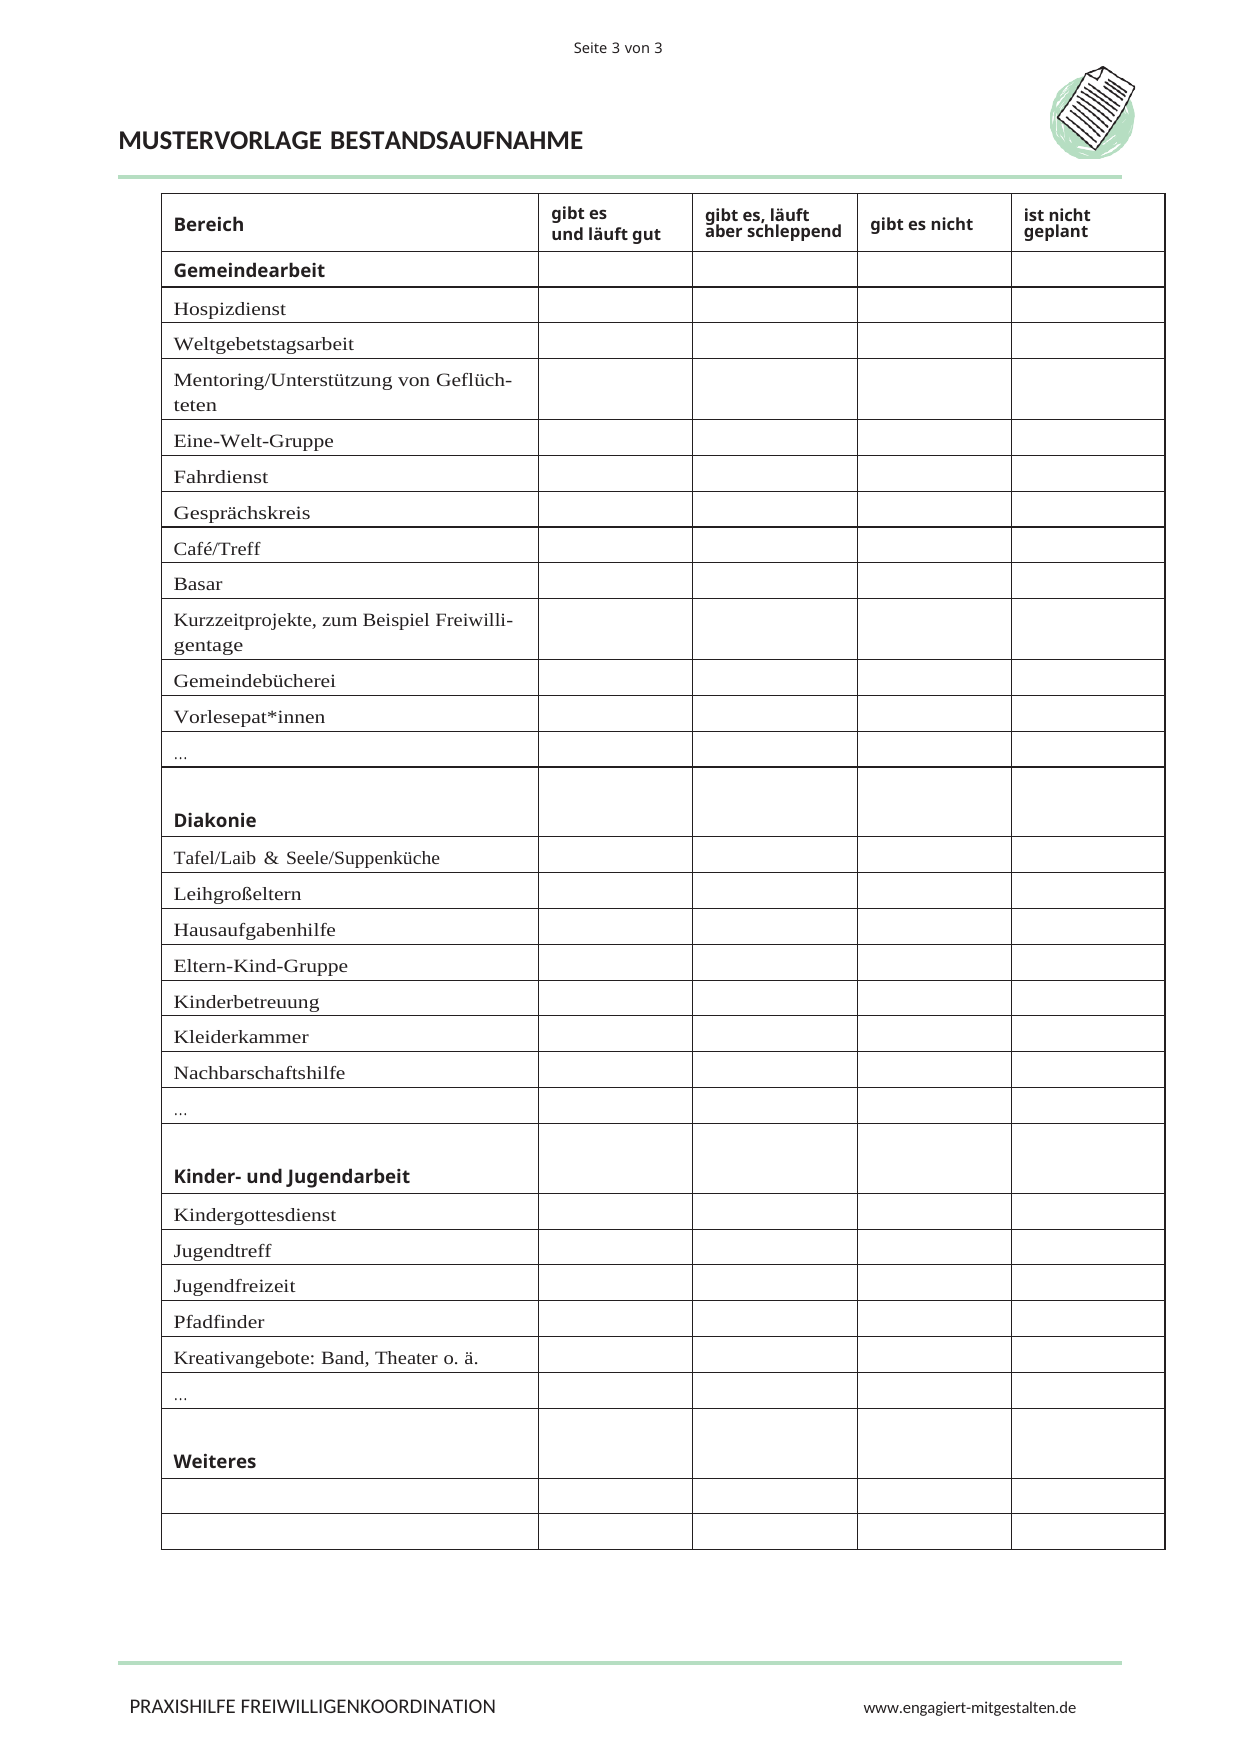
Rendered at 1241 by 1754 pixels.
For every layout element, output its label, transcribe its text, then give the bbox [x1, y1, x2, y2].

table_cell [693, 1088, 857, 1123]
table_cell [693, 945, 857, 979]
table_cell [539, 1479, 692, 1513]
table_cell [1012, 1124, 1164, 1193]
table_cell [693, 981, 857, 1015]
table_cell [1012, 288, 1164, 322]
table_cell Kinder- und Jugendarbeit [162, 1124, 538, 1193]
table_cell [1012, 323, 1164, 358]
table_cell Leihgroßeltern [162, 873, 538, 908]
table_cell [539, 1230, 692, 1264]
table_cell [539, 696, 692, 731]
table_cell [539, 768, 692, 836]
table_cell [858, 1373, 1011, 1408]
table_cell [693, 873, 857, 908]
table_cell [858, 420, 1011, 455]
table_cell Kinderbetreuung [162, 981, 538, 1015]
table_header Bereich [162, 194, 538, 251]
table_cell [693, 1016, 857, 1051]
table_cell Gemeindearbeit [162, 252, 538, 286]
table_cell [539, 1265, 692, 1300]
table_cell [858, 1124, 1011, 1193]
table_cell [693, 837, 857, 872]
table_cell [858, 1088, 1011, 1123]
table_cell [1012, 492, 1164, 526]
table_cell [1012, 1409, 1164, 1477]
table_cell Weltgebetstagsarbeit [162, 323, 538, 358]
table_cell [539, 1409, 692, 1477]
table_cell [539, 1337, 692, 1372]
picture [1050, 66, 1136, 159]
table_cell Gesprächskreis [162, 492, 538, 526]
table_cell [858, 288, 1011, 322]
table_cell [858, 981, 1011, 1015]
table_cell [1012, 1052, 1164, 1087]
table_cell [1012, 1265, 1164, 1300]
table_cell [539, 1514, 692, 1549]
table_cell [858, 873, 1011, 908]
table_cell Mentoring/Unterstützung von Geflüch- teten [162, 359, 538, 419]
table_cell [693, 909, 857, 944]
table_cell Diakonie [162, 768, 538, 836]
table_cell [693, 1514, 857, 1549]
table_cell [539, 456, 692, 491]
table_cell [1012, 528, 1164, 562]
table_cell [162, 1479, 538, 1513]
table_cell [1012, 359, 1164, 419]
table_cell [693, 456, 857, 491]
table_cell [693, 1373, 857, 1408]
table_cell [539, 288, 692, 322]
table_cell … [162, 1088, 538, 1123]
table_cell Vorlesepat*innen [162, 696, 538, 731]
table_cell Kleiderkammer [162, 1016, 538, 1051]
table_cell [693, 323, 857, 358]
table_cell [539, 945, 692, 979]
table_cell [858, 1265, 1011, 1300]
table_cell [693, 420, 857, 455]
table_cell [693, 1337, 857, 1372]
table_cell [858, 1301, 1011, 1336]
table_cell Kreativangebote: Band, Theater o. ä. [162, 1337, 538, 1372]
table_cell Kurzzeitprojekte, zum Beispiel Freiwilli- gentage [162, 599, 538, 659]
table_cell [539, 1373, 692, 1408]
table_cell [1012, 456, 1164, 491]
table_cell [1012, 945, 1164, 979]
table_cell [693, 696, 857, 731]
table_header gibt es, läuft aber schleppend [693, 194, 857, 251]
table_cell [858, 1479, 1011, 1513]
table_cell Weiteres [162, 1409, 538, 1477]
table_cell [858, 1052, 1011, 1087]
table_cell [858, 359, 1011, 419]
table_cell [1012, 1514, 1164, 1549]
table_cell [539, 873, 692, 908]
table_cell [162, 1514, 538, 1549]
table_cell [1012, 1016, 1164, 1051]
table_cell [693, 492, 857, 526]
table_cell [858, 660, 1011, 695]
table_cell [693, 1479, 857, 1513]
table_cell [539, 732, 692, 766]
table_header gibt es und läuft gut [539, 194, 692, 251]
table_cell [539, 660, 692, 695]
table_cell [1012, 732, 1164, 766]
table_cell [693, 732, 857, 766]
table_cell [1012, 1194, 1164, 1228]
table_cell [1012, 1373, 1164, 1408]
table_cell Kindergottesdienst [162, 1194, 538, 1228]
table_cell [1012, 1230, 1164, 1264]
table_cell [1012, 420, 1164, 455]
table_cell [858, 696, 1011, 731]
table_cell Fahrdienst [162, 456, 538, 491]
table_cell Gemeindebücherei [162, 660, 538, 695]
table_cell Jugendfreizeit [162, 1265, 538, 1300]
table_cell [693, 563, 857, 598]
table_cell [539, 909, 692, 944]
table_cell [539, 1301, 692, 1336]
table_cell [858, 945, 1011, 979]
table_cell [1012, 1088, 1164, 1123]
table_cell [858, 528, 1011, 562]
table_cell Basar [162, 563, 538, 598]
table_cell [539, 492, 692, 526]
table_cell [858, 1409, 1011, 1477]
table_cell [539, 1124, 692, 1193]
table_cell [1012, 1479, 1164, 1513]
table_cell [858, 492, 1011, 526]
table_cell Hausaufgabenhilfe [162, 909, 538, 944]
table_cell [1012, 599, 1164, 659]
table_cell [858, 563, 1011, 598]
table_cell [693, 1052, 857, 1087]
table_cell [1012, 1301, 1164, 1336]
table_cell [539, 1016, 692, 1051]
table_cell [858, 1016, 1011, 1051]
table_cell [693, 1265, 857, 1300]
table_cell [693, 288, 857, 322]
table_cell [858, 768, 1011, 836]
table_cell [693, 768, 857, 836]
table_cell Eine-Welt-Gruppe [162, 420, 538, 455]
table_cell [1012, 873, 1164, 908]
table_cell [858, 599, 1011, 659]
table_cell [858, 456, 1011, 491]
table_cell [858, 1514, 1011, 1549]
table_cell [858, 732, 1011, 766]
table_cell [1012, 768, 1164, 836]
table_cell [858, 1194, 1011, 1228]
table_cell [693, 660, 857, 695]
table_cell [693, 1194, 857, 1228]
table_cell [693, 1301, 857, 1336]
table_cell Jugendtreff [162, 1230, 538, 1264]
table_cell [858, 252, 1011, 286]
table_cell [1012, 252, 1164, 286]
table_cell [539, 359, 692, 419]
table_cell [858, 323, 1011, 358]
table_cell … [162, 1373, 538, 1408]
table_cell Eltern-Kind-Gruppe [162, 945, 538, 979]
table_cell [693, 1124, 857, 1193]
table_cell Pfadfinder [162, 1301, 538, 1336]
table_cell [858, 1230, 1011, 1264]
table_cell [1012, 837, 1164, 872]
table_cell [1012, 909, 1164, 944]
table_cell Tafel/Laib & Seele/Suppenküche [162, 837, 538, 872]
table_cell [539, 563, 692, 598]
table_cell [693, 359, 857, 419]
table_cell [858, 909, 1011, 944]
table_cell [693, 1230, 857, 1264]
table_cell [1012, 696, 1164, 731]
table_cell [858, 1337, 1011, 1372]
table_cell … [162, 732, 538, 766]
table_cell [539, 252, 692, 286]
table_cell [1012, 981, 1164, 1015]
table_cell [693, 528, 857, 562]
table_cell Hospizdienst [162, 288, 538, 322]
table_header gibt es nicht [858, 194, 1011, 251]
table_cell [539, 599, 692, 659]
table_cell [693, 1409, 857, 1477]
table_cell [693, 599, 857, 659]
table_cell [539, 1194, 692, 1228]
table_cell [539, 528, 692, 562]
table_cell [539, 1052, 692, 1087]
table_cell [539, 1088, 692, 1123]
table_cell [539, 981, 692, 1015]
table_cell [858, 837, 1011, 872]
table_cell [1012, 660, 1164, 695]
table_cell [1012, 1337, 1164, 1372]
table_cell [693, 252, 857, 286]
table_cell [539, 323, 692, 358]
table_cell [539, 420, 692, 455]
table_header ist nicht geplant [1012, 194, 1164, 251]
table_cell [1012, 563, 1164, 598]
table_cell Café/Treff [162, 528, 538, 562]
table_cell [539, 837, 692, 872]
table_cell Nachbarschaftshilfe [162, 1052, 538, 1087]
